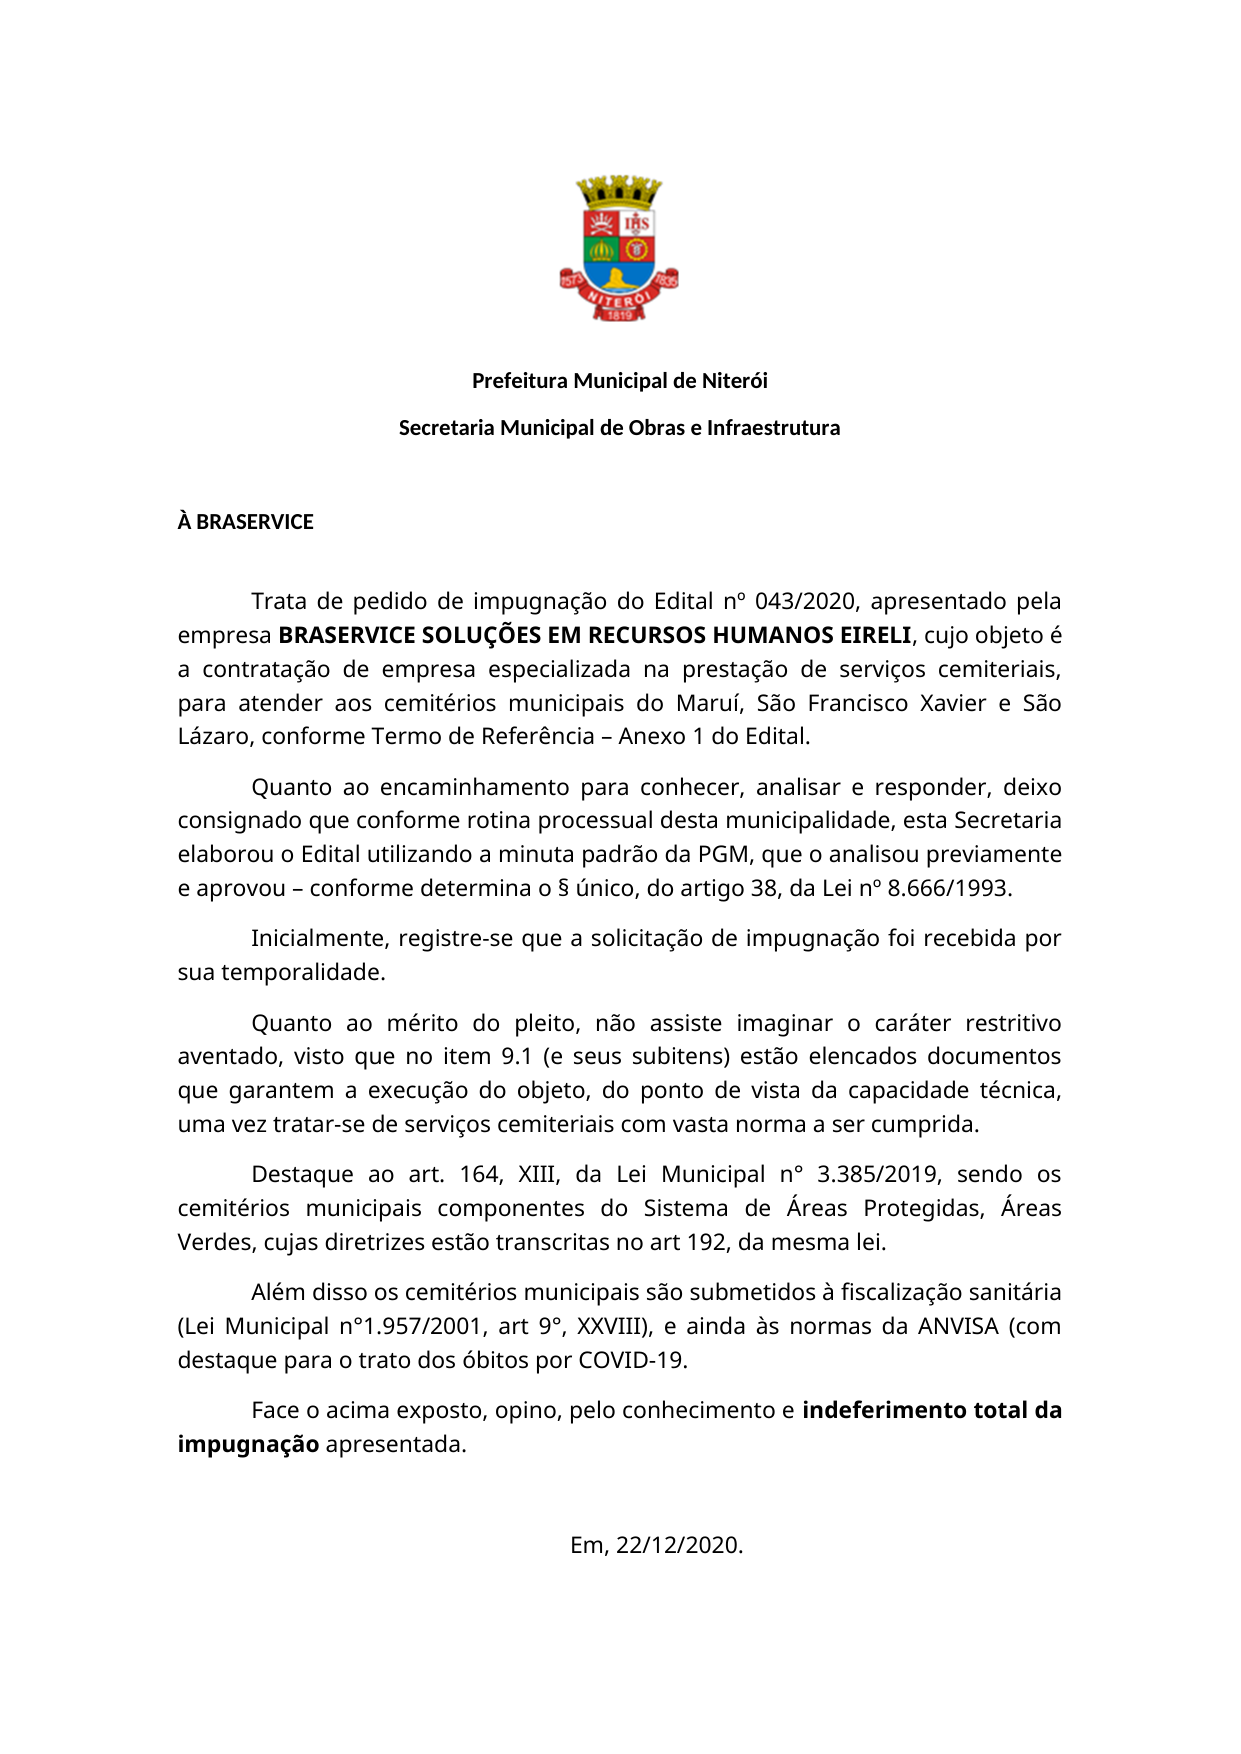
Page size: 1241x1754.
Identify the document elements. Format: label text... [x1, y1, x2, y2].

text Quanto ao mérito do pleito, não assiste imaginar o caráter restritivo aventado, visto que no item 9.1 (e seus subitens) estão elencados documentos que garantem a execução do objeto, do ponto de vista da capacidade técnica, uma vez tratar-se de serviços cemiteriais com vasta norma a ser cumprida. [177, 1105, 1063, 1139]
text À BRASERVICE [177, 507, 1063, 535]
text Trata de pedido de impugnação do Edital nº 043/2020, apresentado pela empresa BRASERVICE SOLUÇÕES EM RECURSOS HUMANOS EIRELI, cujo objeto é a contratação de empresa especializada na prestação de serviços cemiteriais, para atender aos cemitérios municipais do Maruí, São Francisco Xavier e São Lázaro, conforme Termo de Referência – Anexo 1 do Edital. [177, 718, 1063, 751]
text Quanto ao mérito do pleito, não assiste imaginar o caráter restritivo aventado, visto que no item 9.1 (e seus subitens) estão elencados documentos que garantem a execução do objeto, do ponto de vista da capacidade técnica, uma vez tratar-se de serviços cemiteriais com vasta norma a ser cumprida. [177, 1006, 1063, 1040]
text Trata de pedido de impugnação do Edital nº 043/2020, apresentado pela empresa BRASERVICE SOLUÇÕES EM RECURSOS HUMANOS EIRELI, cujo objeto é a contratação de empresa especializada na prestação de serviços cemiteriais, para atender aos cemitérios municipais do Maruí, São Francisco Xavier e São Lázaro, conforme Termo de Referência – Anexo 1 do Edital. [177, 585, 1063, 619]
text Além disso os cemitérios municipais são submetidos à fiscalização sanitária (Lei Municipal n°1.957/2001, art 9°, XXVIII), e ainda às normas da ANVISA (com destaque para o trato dos óbitos por COVID-19. [177, 1341, 1063, 1375]
text Destaque ao art. 164, XIII, da Lei Municipal n° 3.385/2019, sendo os cemitérios municipais componentes do Sistema de Áreas Protegidas, Áreas Verdes, cujas diretrizes estão transcritas no art 192, da mesma lei. [177, 1223, 1063, 1257]
text Face o acima exposto, opino, pelo conhecimento e indeferimento total da impugnação apresentada. [177, 1394, 1063, 1459]
text Quanto ao encaminhamento para conhecer, analisar e responder, deixo consignado que conforme rotina processual desta municipalidade, esta Secretaria elaborou o Edital utilizando a minuta padrão da PGM, que o analisou previamente e aprovou – conforme determina o § único, do artigo 38, da Lei nº 8.666/1993. [177, 771, 1063, 804]
picture [538, 147, 702, 348]
text Prefeitura Municipal de Niterói [177, 366, 1063, 394]
text Secretaria Municipal de Obras e Infraestrutura [177, 413, 1063, 441]
text Inicialmente, registre-se que a solicitação de impugnação foi recebida por sua temporalidade. [177, 922, 1063, 987]
text Quanto ao encaminhamento para conhecer, analisar e responder, deixo consignado que conforme rotina processual desta municipalidade, esta Secretaria elaborou o Edital utilizando a minuta padrão da PGM, que o analisou previamente e aprovou – conforme determina o § único, do artigo 38, da Lei nº 8.666/1993. [177, 869, 1063, 903]
text Em, 22/12/2020. [177, 1528, 1063, 1560]
text Destaque ao art. 164, XIII, da Lei Municipal n° 3.385/2019, sendo os cemitérios municipais componentes do Sistema de Áreas Protegidas, Áreas Verdes, cujas diretrizes estão transcritas no art 192, da mesma lei. [177, 1158, 1063, 1192]
text Além disso os cemitérios municipais são submetidos à fiscalização sanitária (Lei Municipal n°1.957/2001, art 9°, XXVIII), e ainda às normas da ANVISA (com destaque para o trato dos óbitos por COVID-19. [177, 1276, 1063, 1310]
